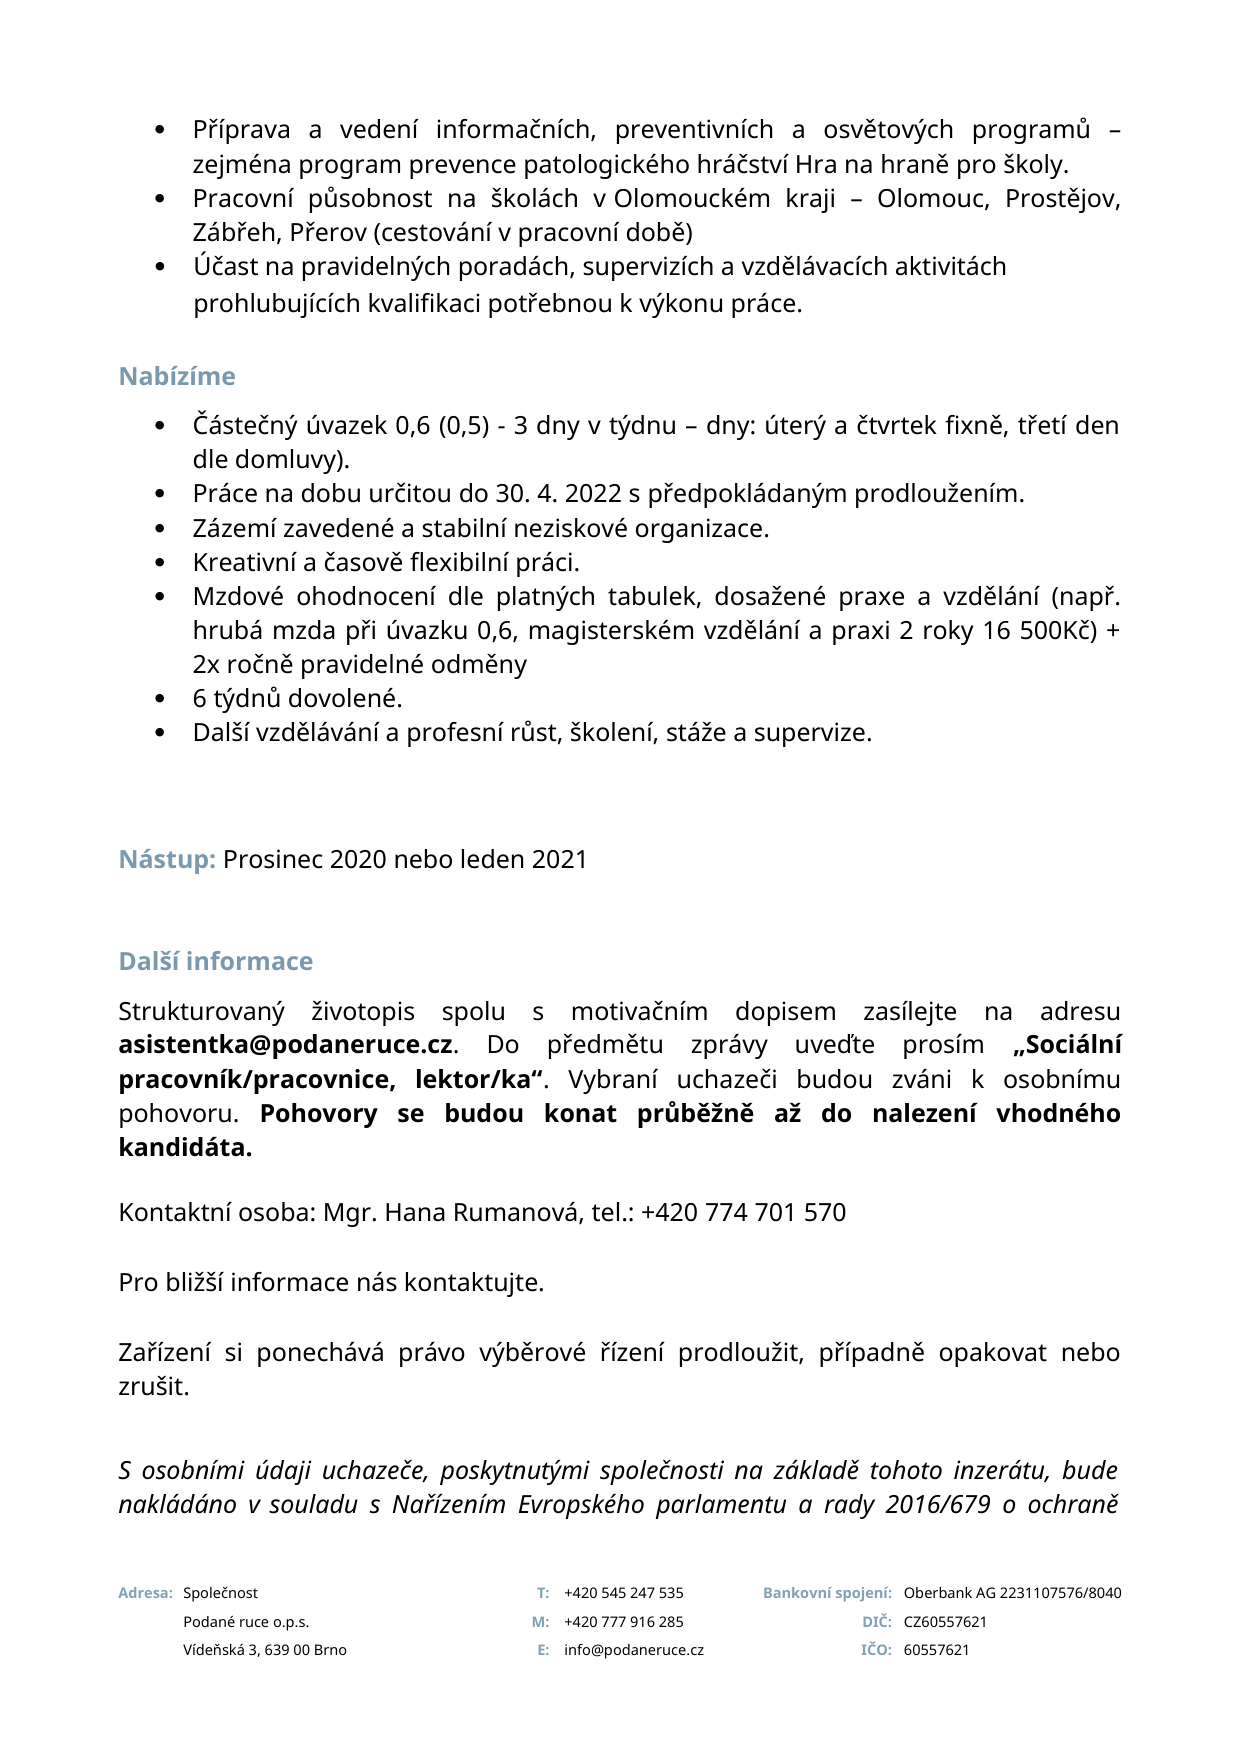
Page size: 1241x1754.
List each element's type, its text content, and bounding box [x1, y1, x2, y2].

list Práce na dobu určitou do 30. 4. 2022 s předpokládaným prodloužením. [155, 476, 1122, 510]
text Pro bližší informace nás kontaktujte. [118, 1265, 1122, 1299]
list Kreativní a časově flexibilní práci. [155, 544, 1122, 578]
text Další informace [118, 944, 1122, 978]
list Zázemí zavedené a stabilní neziskové organizace. [155, 510, 1122, 544]
list Pracovní působnost na školách v Olomouckém kraji – Olomouc, Prostějov, Zábřeh, Přerov (cestování v pracovní době) [155, 180, 1122, 248]
list Účast na pravidelných poradách, supervizích a vzdělávacích aktivitách prohlubujících kvalifikaci potřebnou k výkonu práce. [156, 248, 1122, 319]
text Nabízíme [118, 359, 1122, 393]
text Strukturovaný životopis spolu s motivačním dopisem zasílejte na adresu asistentka@podaneruce.cz. Do předmětu zprávy uveďte prosím „Sociální pracovník/pracovnice, lektor/ka“. Vybraní uchazeči budou zváni k osobnímu pohovoru. Pohovory se budou konat průběžně až do nalezení vhodného kandidáta. [118, 993, 1122, 1163]
list Částečný úvazek 0,6 (0,5) - 3 dny v týdnu – dny: úterý a čtvrtek fixně, třetí den dle domluvy). [155, 408, 1122, 476]
text Nástup: Prosinec 2020 nebo leden 2021 [118, 842, 1122, 876]
text Kontaktní osoba: Mgr. Hana Rumanová, tel.: +420 774 701 570 [118, 1195, 1122, 1229]
list 6 týdnů dovolené. [155, 681, 1122, 714]
list Mzdové ohodnocení dle platných tabulek, dosažené praxe a vzdělání (např. hrubá mzda při úvazku 0,6, magisterském vzdělání a praxi 2 roky 16 500Kč) + 2x ročně pravidelné odměny [155, 578, 1122, 681]
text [118, 1453, 1122, 1521]
list Příprava a vedení informačních, preventivních a osvětových programů – zejména program prevence patologického hráčství Hra na hraně pro školy. [155, 112, 1122, 180]
text Zařízení si ponechává právo výběrové řízení prodloužit, případně opakovat nebo zrušit. [118, 1335, 1122, 1403]
list Další vzdělávání a profesní růst, školení, stáže a supervize. [155, 714, 1122, 749]
